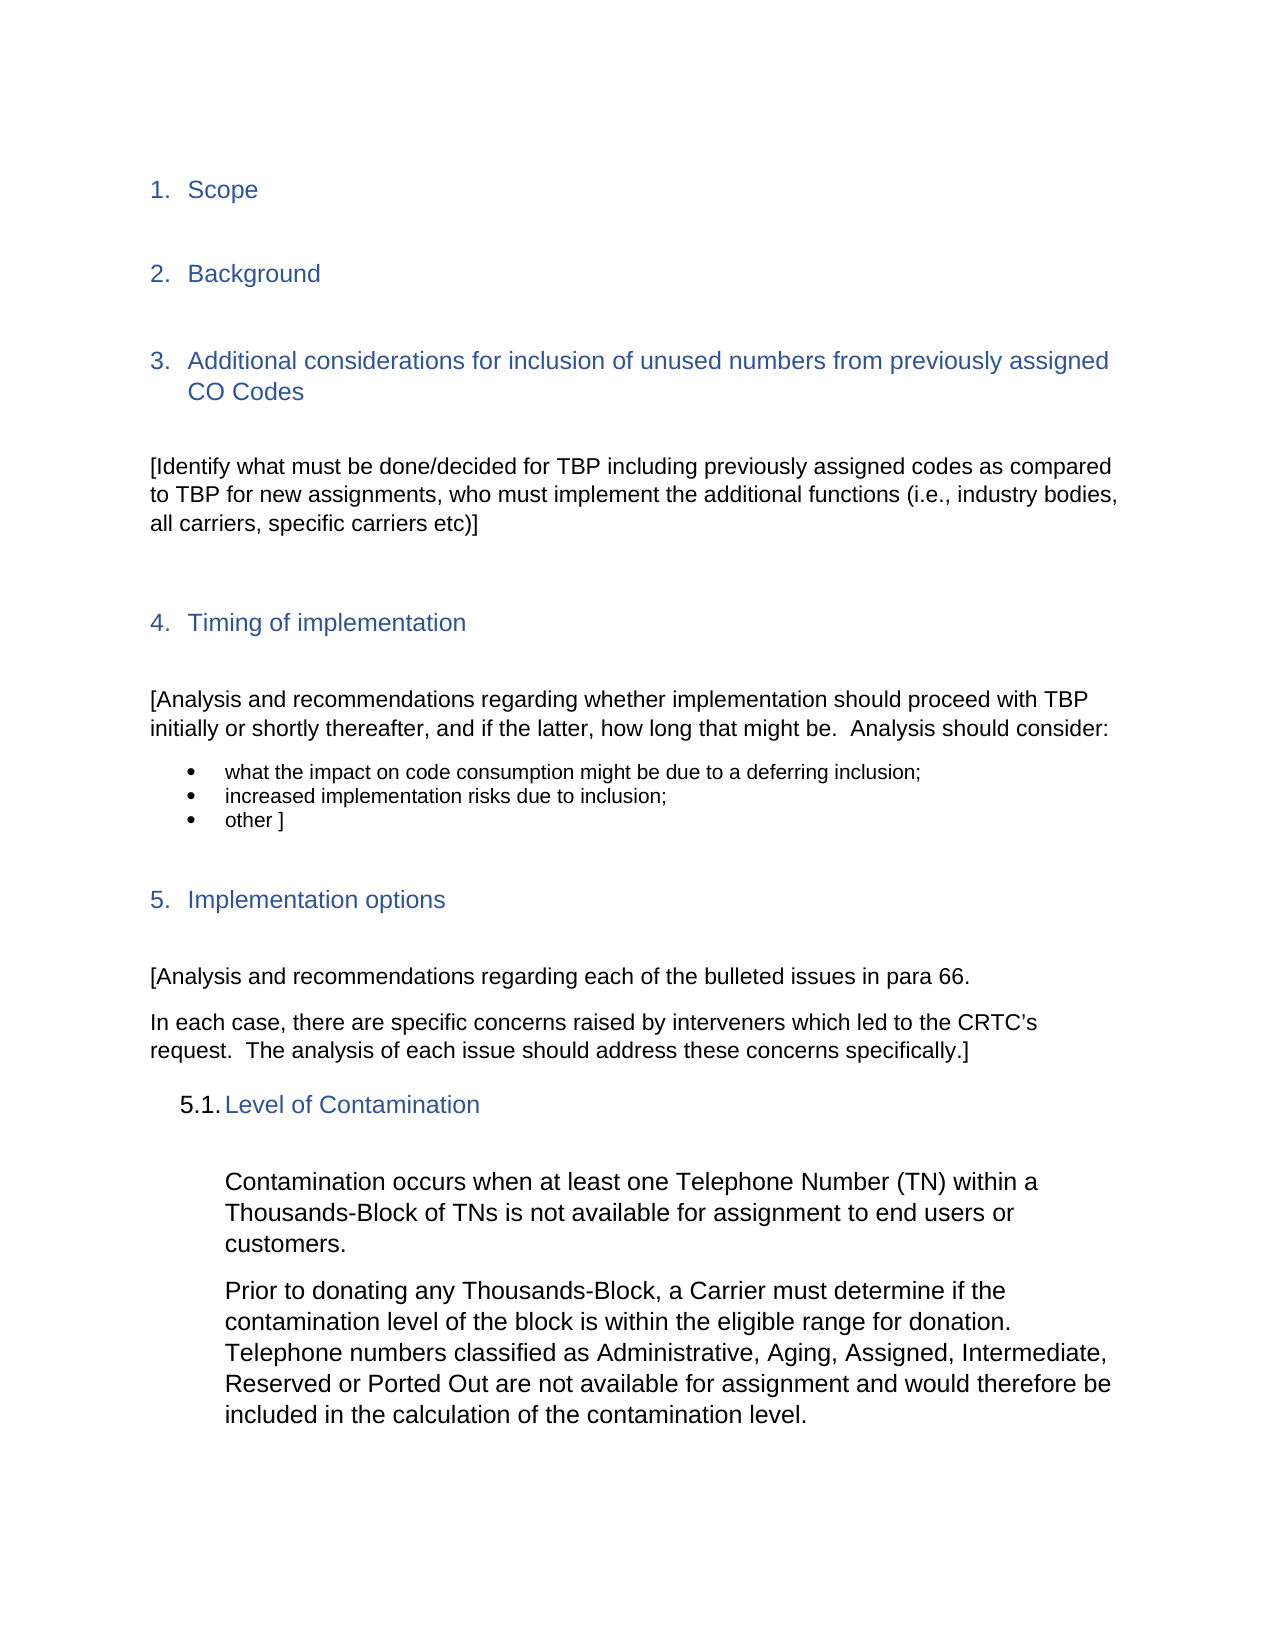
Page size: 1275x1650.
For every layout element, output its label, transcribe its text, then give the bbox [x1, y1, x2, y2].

subtitle Implementation options [150, 885, 1125, 914]
list what the impact on code consumption might be due to a deferring inclusion; [187, 760, 1125, 784]
subtitle Level of Contamination [179, 1090, 1125, 1119]
subtitle Background [150, 259, 1125, 288]
list other ] [187, 808, 1125, 832]
subtitle Additional considerations for inclusion of unused numbers from previously assigned CO Codes [150, 346, 1125, 406]
text In each case, there are specific concerns raised by interveners which led to the CRTC’s request. The analysis of each issue should address these concerns specifically.] [150, 1008, 1125, 1063]
text [Analysis and recommendations regarding whether implementation should proceed with TBP initially or shortly thereafter, and if the latter, how long that might be. Analysis should consider: [150, 686, 1125, 741]
subtitle Timing of implementation [150, 608, 1125, 637]
text [Analysis and recommendations regarding each of the bulleted issues in para 66. [150, 963, 1125, 990]
list increased implementation risks due to inclusion; [187, 784, 1125, 808]
text [Identify what must be done/decided for TBP including previously assigned codes as compared to TBP for new assignments, who must implement the additional functions (i.e., industry bodies, all carriers, specific carriers etc)] [150, 453, 1125, 536]
text Prior to donating any Thousands-Block, a Carrier must determine if the contamination level of the block is within the eligible range for donation. Telephone numbers classified as Administrative, Aging, Assigned, Intermediate, Reserved or Ported Out are not available for assignment and would therefore be included in the calculation of the contamination level. [224, 1276, 1125, 1429]
text Contamination occurs when at least one Telephone Number (TN) within a Thousands-Block of TNs is not available for assignment to end users or customers. [224, 1166, 1125, 1257]
subtitle Scope [150, 175, 1125, 204]
